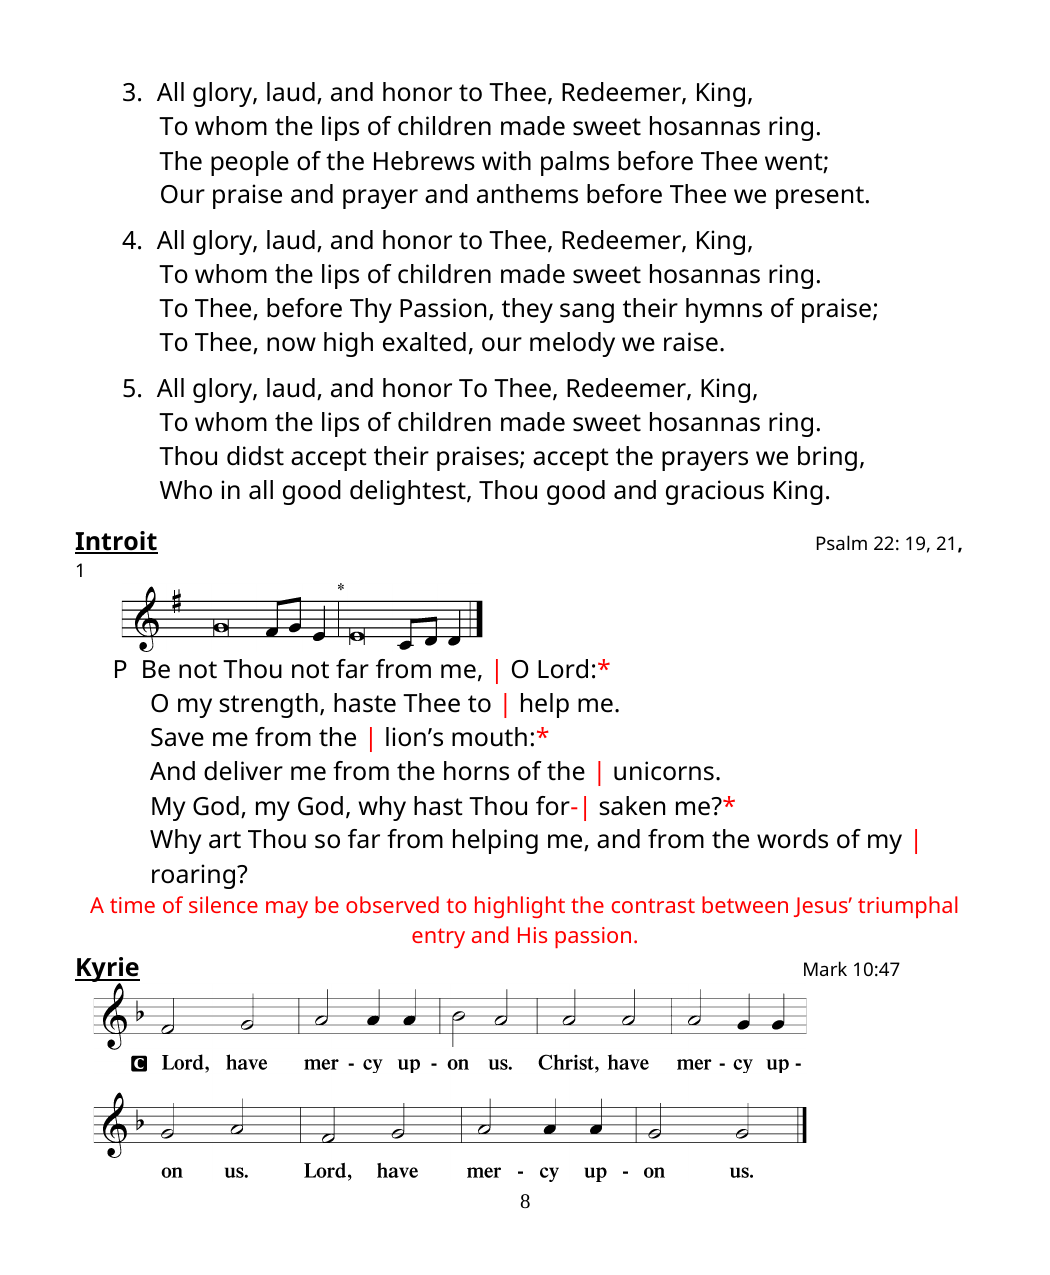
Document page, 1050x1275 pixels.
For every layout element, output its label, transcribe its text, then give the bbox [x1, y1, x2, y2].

text Our praise and prayer and anthems before Thee we present. [159, 177, 975, 211]
text A time of silence may be observed to highlight the contrast between Jesus’ triumphal entry and His passion. [75, 890, 975, 950]
text To whom the lips of children made sweet hosannas ring. [159, 404, 975, 438]
list All glory, laud, and honor To Thee, Redeemer, King, [122, 370, 975, 404]
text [159, 109, 975, 143]
list All glory, laud, and honor to Thee, Redeemer, King, [122, 223, 975, 257]
text Why art Thou so far from helping me, and from the words of my | roaring? [150, 822, 975, 890]
list All glory, laud, and honor to Thee, Redeemer, King, [122, 75, 975, 109]
text My God, my God, why hast Thou for-| saken me?* [150, 788, 975, 822]
text The people of the Hebrews with palms before Thee went; [159, 143, 975, 177]
picture [93, 983, 807, 1182]
text Kyrie Mark 10:47 [75, 950, 975, 984]
text Thou didst accept their praises; accept the prayers we bring, [159, 438, 975, 472]
text Who in all good delightest, Thou good and gracious King. [159, 472, 975, 506]
text And deliver me from the horns of the | unicorns. [150, 754, 975, 788]
text To Thee, now high exalted, our melody we raise. [159, 325, 975, 359]
picture [121, 583, 483, 652]
text To whom the lips of children made sweet hosannas ring. [159, 257, 975, 291]
text Introit Psalm 22: 19, 21, 1 [75, 523, 975, 583]
text To Thee, before Thy Passion, they sang their hymns of praise; [159, 291, 975, 325]
text O my strength, haste Thee to | help me. [150, 686, 975, 720]
text Save me from the | lion’s mouth:* [150, 720, 975, 754]
text P Be not Thou not far from me, | O Lord:* [112, 652, 975, 686]
